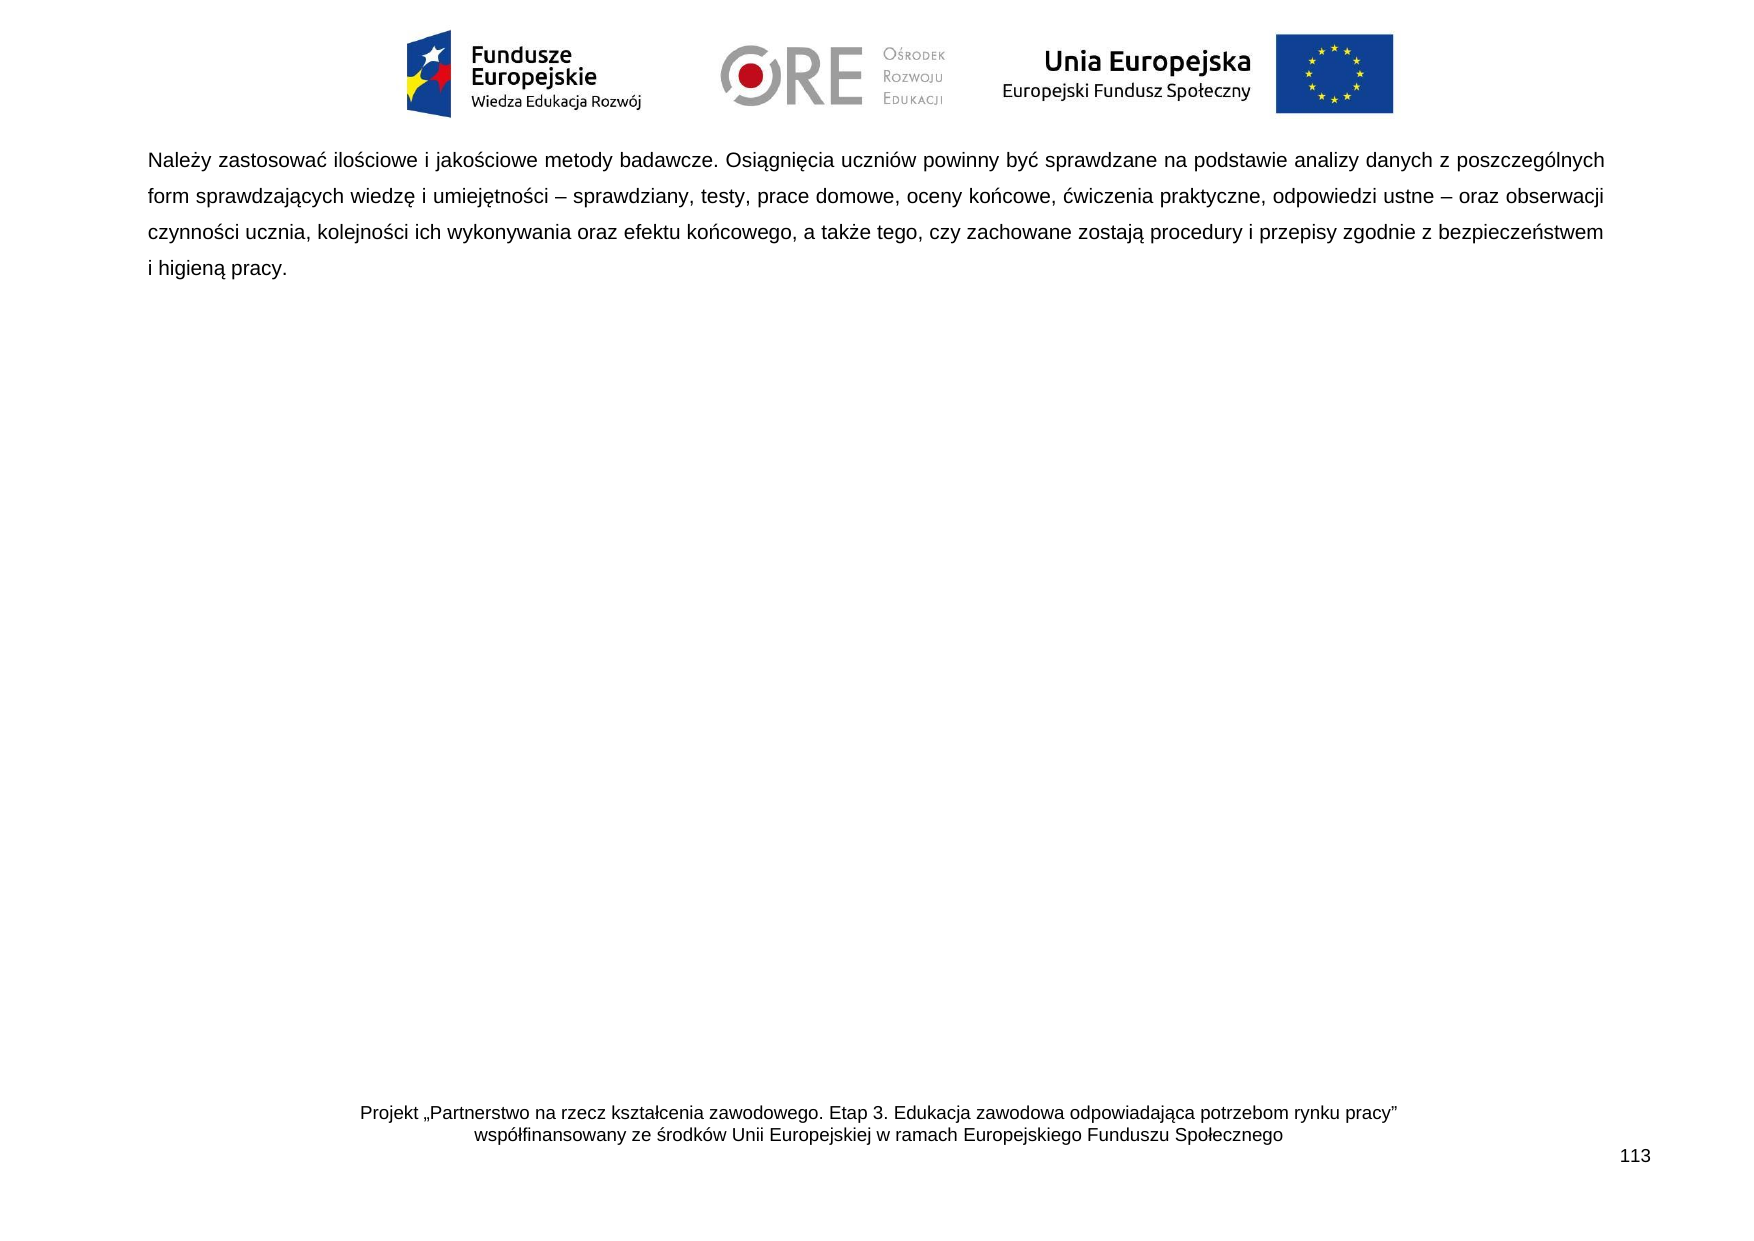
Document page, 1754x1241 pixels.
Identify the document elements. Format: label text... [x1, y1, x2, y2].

picture [385, 8, 1420, 139]
text Należy zastosować ilościowe i jakościowe metody badawcze. Osiągnięcia uczniów powinny być sprawdzane na podstawie analizy danych z poszczególnych form sprawdzających wiedzę i umiejętności – sprawdziany, testy, prace domowe, oceny końcowe, ćwiczenia praktyczne, odpowiedzi ustne – oraz obserwacji czynności ucznia, kolejności ich wykonywania oraz efektu końcowego, a także tego, czy zachowane zostają procedury i przepisy zgodnie z bezpieczeństwem i higieną pracy. [148, 148, 1606, 279]
